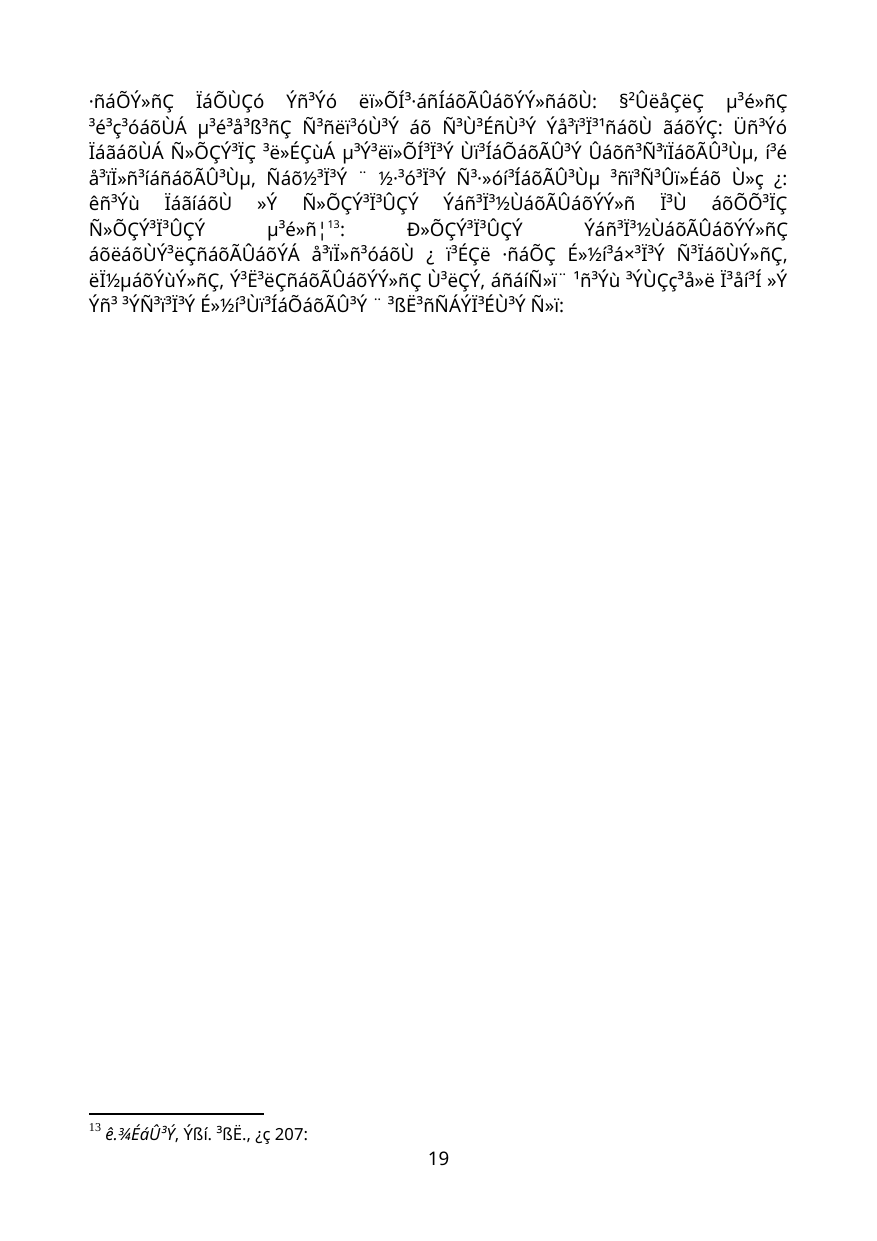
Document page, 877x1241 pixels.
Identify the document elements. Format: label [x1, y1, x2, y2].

text [89, 89, 788, 318]
